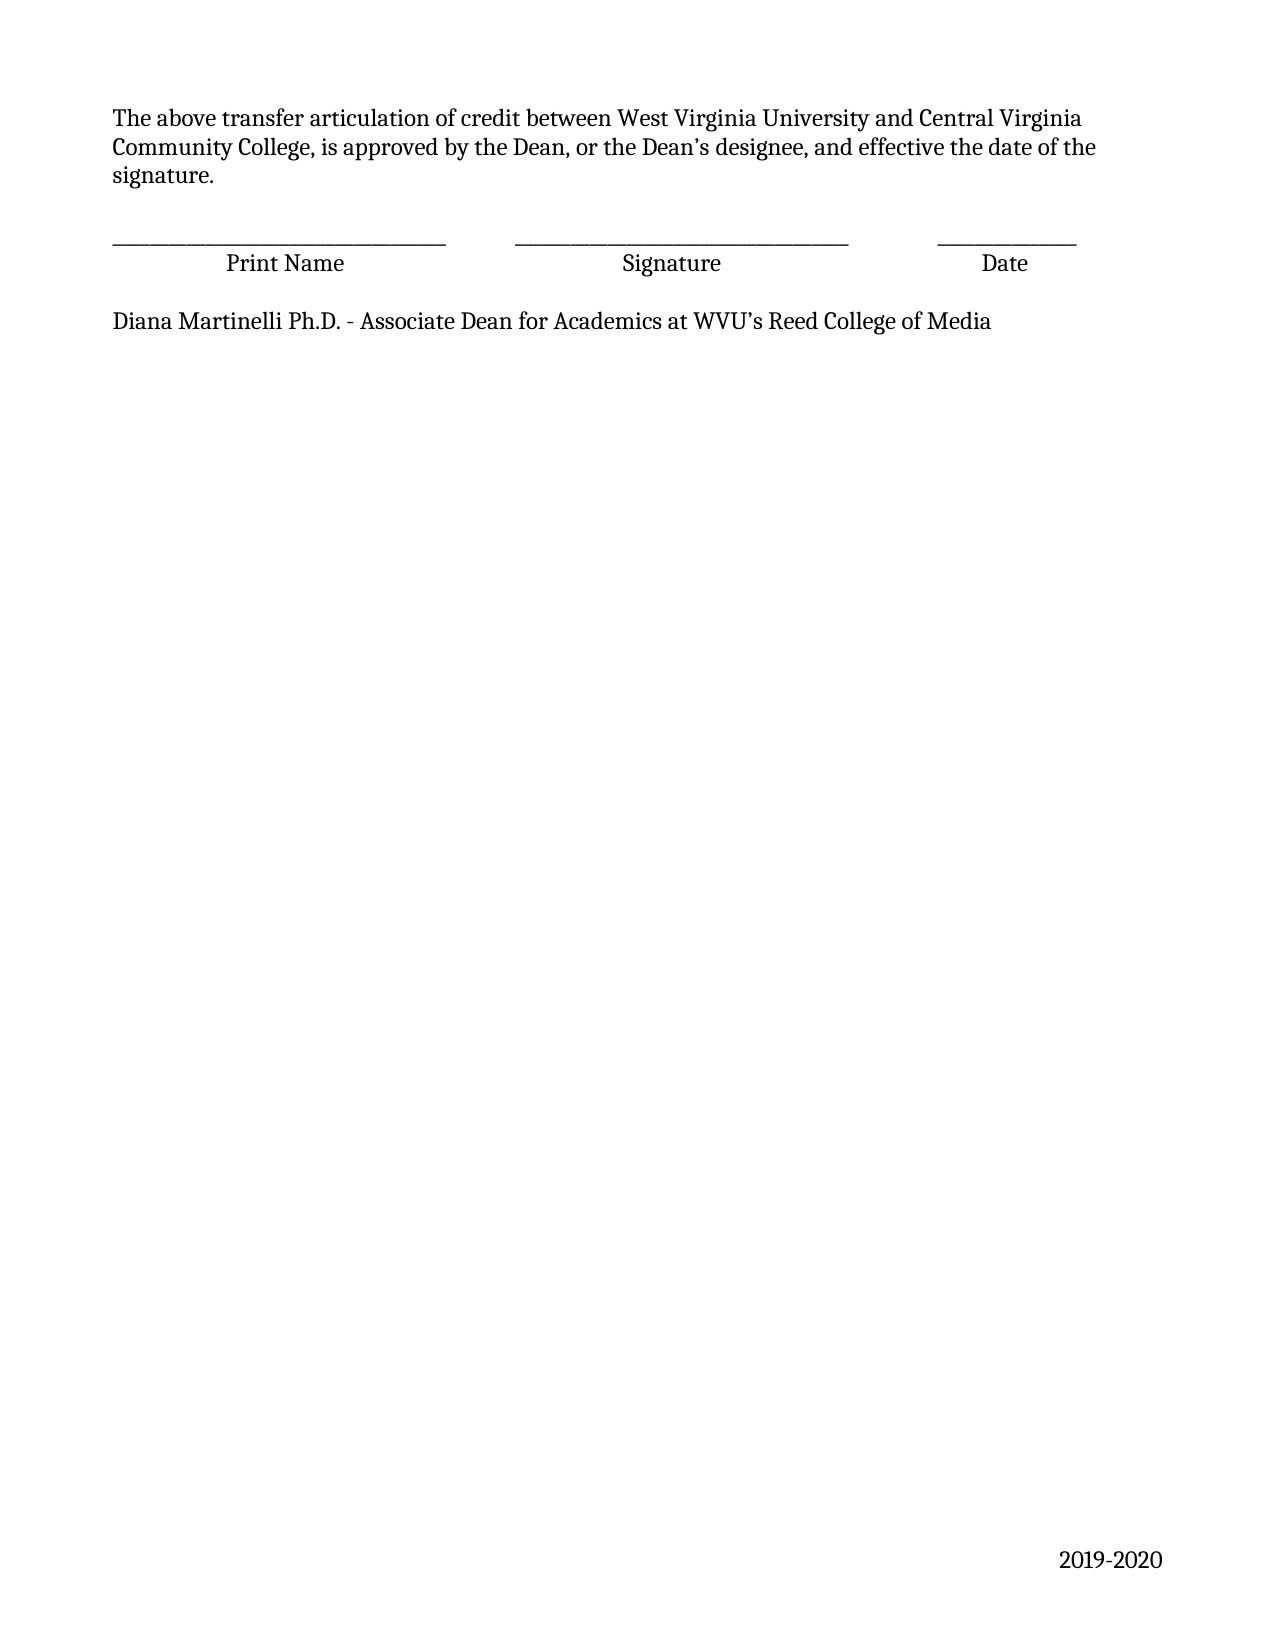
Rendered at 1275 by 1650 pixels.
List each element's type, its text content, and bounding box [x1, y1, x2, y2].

text ____________________________________ ____________________________________ _______________ [112, 221, 1162, 249]
text Diana Martinelli Ph.D. - Associate Dean for Academics at WVU’s Reed College of Media [112, 307, 1162, 336]
text Print Name Signature Date [112, 249, 1162, 278]
text The above transfer articulation of credit between West Virginia University and Central Virginia Community College, is approved by the Dean, or the Dean’s designee, and effective the date of the signature. [112, 104, 1162, 190]
